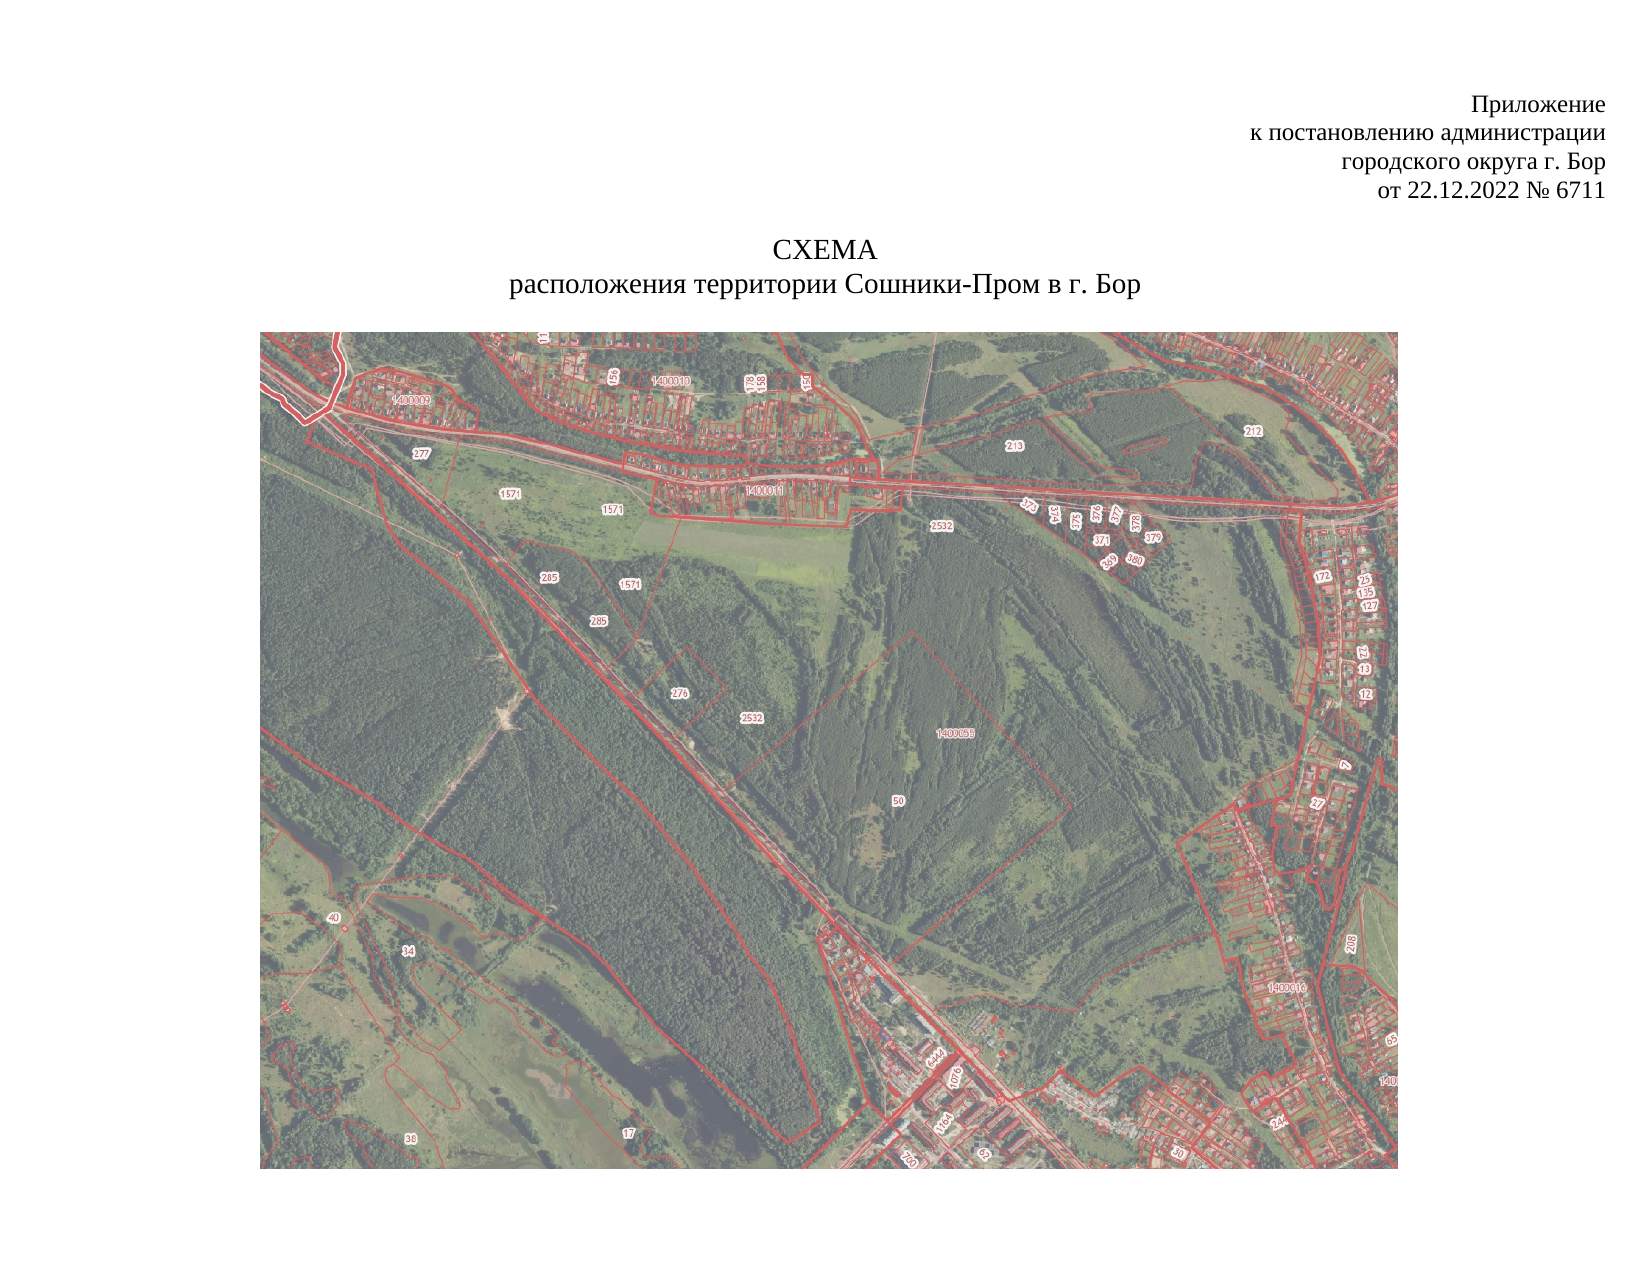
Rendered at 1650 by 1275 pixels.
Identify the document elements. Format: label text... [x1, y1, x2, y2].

text СХЕМА [44, 232, 1606, 266]
text от 22.12.2022 № 6711 [44, 175, 1606, 204]
text городского округа г. Бор [44, 146, 1606, 175]
text Приложение [44, 89, 1606, 117]
text расположения территории Сошники-Пром в г. Бор [44, 266, 1606, 299]
text к постановлению администрации [44, 117, 1606, 146]
picture [260, 332, 1398, 1169]
